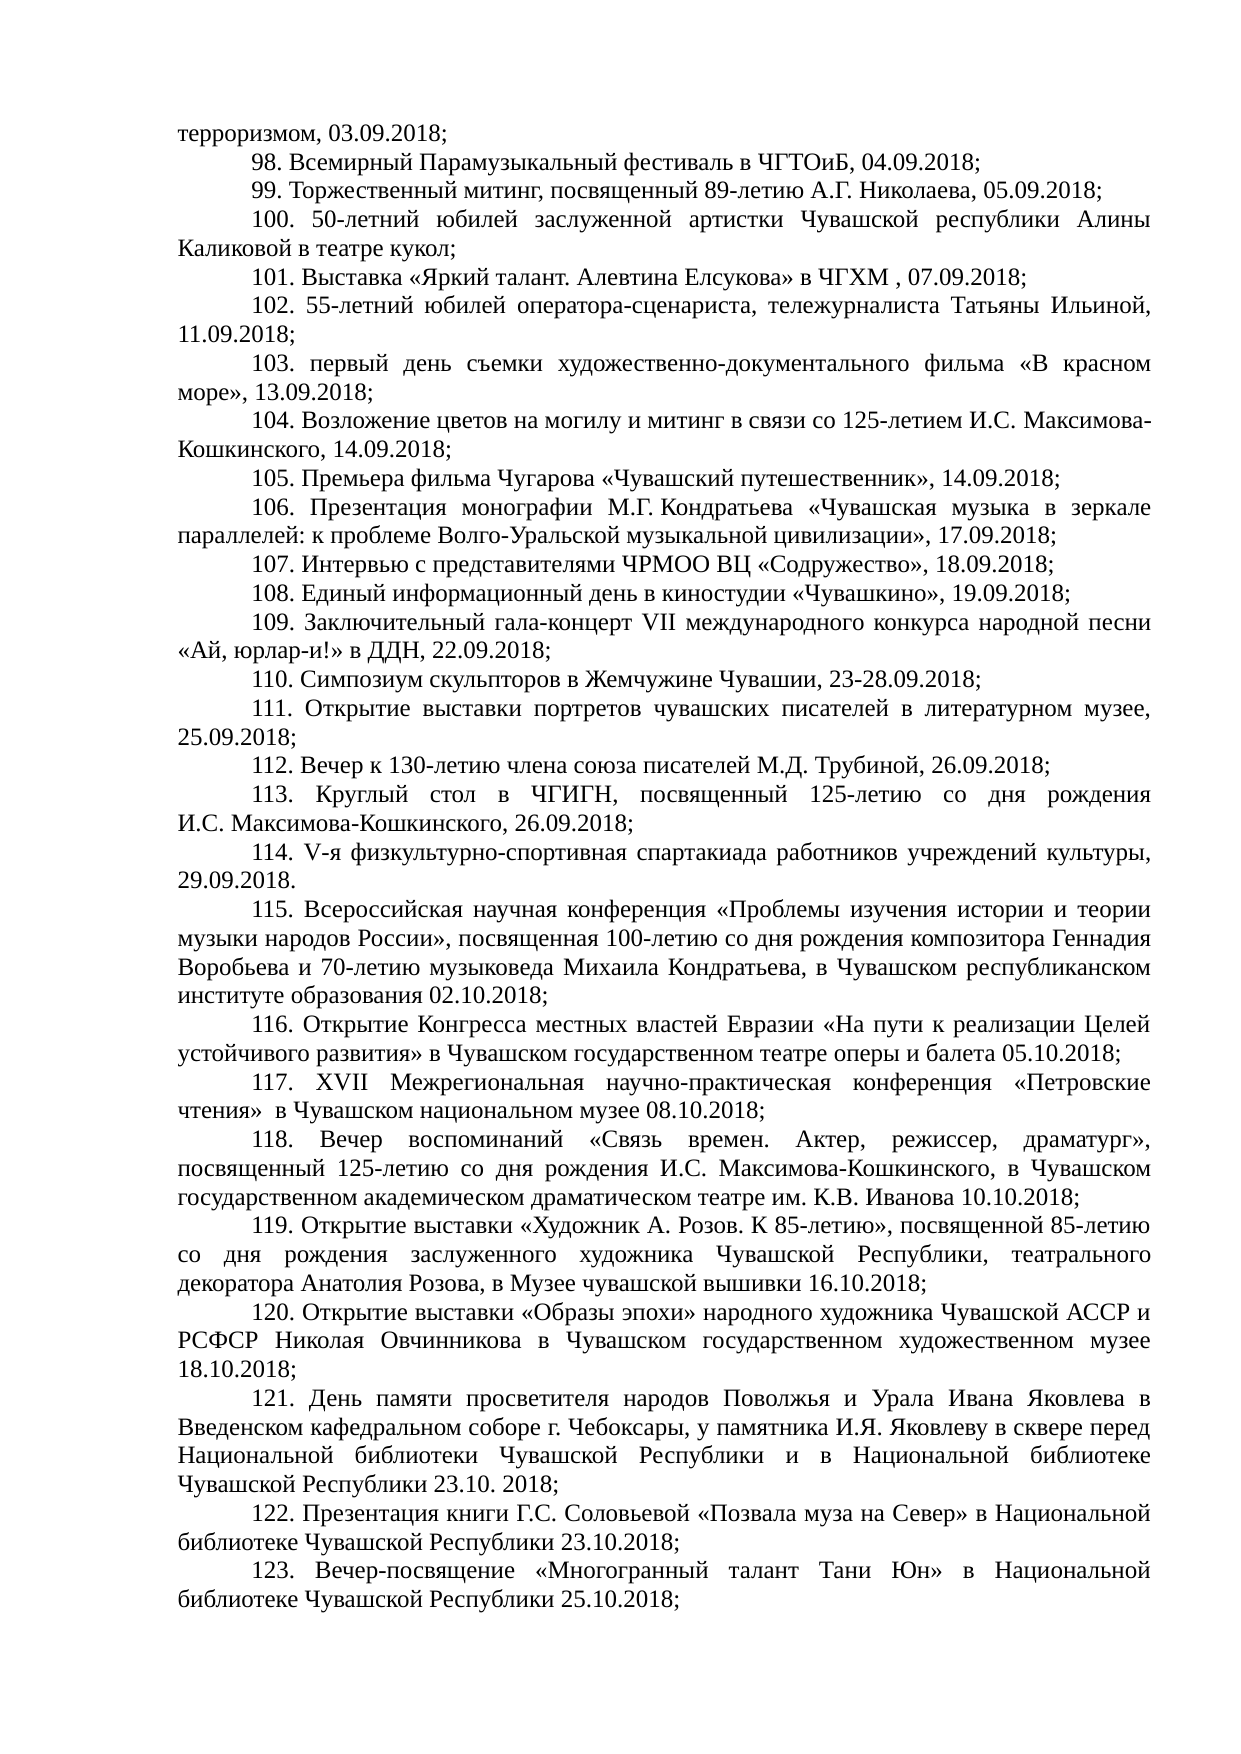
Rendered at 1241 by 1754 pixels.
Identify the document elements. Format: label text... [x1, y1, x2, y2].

text 115. Всероссийская научная конференция «Проблемы изучения истории и теории музыки народов России», посвященная 100-летию со дня рождения композитора Геннадия Воробьева и 70-летию музыковеда Михаила Кондратьева, в Чувашском республиканском институте образования 02.10.2018; [177, 894, 1152, 1009]
text 103. первый день съемки художественно-документального фильма «В красном море», 13.09.2018; [177, 348, 1152, 406]
text 113. Круглый стол в ЧГИГН, посвященный 125-летию со дня рождения И.С. Максимова-Кошкинского, 26.09.2018; [177, 779, 1152, 837]
text 121. День памяти просветителя народов Поволжья и Урала Ивана Яковлева в Введенском кафедральном соборе г. Чебоксары, у памятника И.Я. Яковлеву в сквере перед Национальной библиотеки Чувашской Республики и в Национальной библиотеке Чувашской Республики 23.10. 2018; [177, 1383, 1152, 1498]
text 110. Симпозиум скульпторов в Жемчужине Чувашии, 23-28.09.2018; [177, 664, 1152, 693]
text 109. Заключительный гала-концерт VII международного конкурса народной песни «Ай, юрлар-и!» в ДДН, 22.09.2018; [177, 607, 1152, 664]
text 118. Вечер воспоминаний «Связь времен. Актер, режиссер, драматург», посвященный 125-летию со дня рождения И.С. Максимова-Кошкинского, в Чувашском государственном академическом драматическом театре им. К.В. Иванова 10.10.2018; [177, 1124, 1152, 1211]
text 119. Открытие выставки «Художник А. Розов. К 85-летию», посвященной 85-летию со дня рождения заслуженного художника Чувашской Республики, театрального декоратора Анатолия Розова, в Музее чувашской вышивки 16.10.2018; [177, 1211, 1152, 1297]
text 122. Презентация книги Г.С. Соловьевой «Позвала муза на Север» в Национальной библиотеке Чувашской Республики 23.10.2018; [177, 1498, 1152, 1556]
text 112. Вечер к 130-летию члена союза писателей М.Д. Трубиной, 26.09.2018; [177, 751, 1152, 779]
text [177, 118, 1152, 147]
text 107. Интервью с представителями ЧРМОО ВЦ «Содружество», 18.09.2018; [177, 549, 1152, 578]
text 116. Открытие Конгресса местных властей Евразии «На пути к реализации Целей устойчивого развития» в Чувашском государственном театре оперы и балета 05.10.2018; [177, 1009, 1152, 1067]
text 98. Всемирный Парамузыкальный фестиваль в ЧГТОиБ, 04.09.2018; [177, 147, 1152, 176]
text 104. Возложение цветов на могилу и митинг в связи со 125-летием И.С. Максимова-Кошкинского, 14.09.2018; [177, 406, 1152, 463]
text 111. Открытие выставки портретов чувашских писателей в литературном музее, 25.09.2018; [177, 693, 1152, 751]
text 99. Торжественный митинг, посвященный 89-летию А.Г. Николаева, 05.09.2018; [177, 176, 1152, 204]
text 108. Единый информационный день в киностудии «Чувашкино», 19.09.2018; [177, 578, 1152, 607]
text 100. 50-летний юбилей заслуженной артистки Чувашской республики Алины Каликовой в театре кукол; [177, 204, 1152, 262]
text 114. V-я физкультурно-спортивная спартакиада работников учреждений культуры, 29.09.2018. [177, 837, 1152, 894]
text 123. Вечер-посвящение «Многогранный талант Тани Юн» в Национальной библиотеке Чувашской Республики 25.10.2018; [177, 1556, 1152, 1613]
text 117. ХVII Межрегиональная научно-практическая конференция «Петровские чтения» в Чувашском национальном музее 08.10.2018; [177, 1067, 1152, 1124]
text 105. Премьера фильма Чугарова «Чувашский путешественник», 14.09.2018; [177, 463, 1152, 492]
text 101. Выставка «Яркий талант. Алевтина Елсукова» в ЧГХМ , 07.09.2018; [177, 262, 1152, 291]
text 120. Открытие выставки «Образы эпохи» народного художника Чувашской АССР и РСФСР Николая Овчинникова в Чувашском государственном художественном музее 18.10.2018; [177, 1297, 1152, 1383]
text 102. 55-летний юбилей оператора-сценариста, тележурналиста Татьяны Ильиной, 11.09.2018; [177, 291, 1152, 348]
text 106. Презентация монографии М.Г. Кондратьева «Чувашская музыка в зеркале параллелей: к проблеме Волго-Уральской музыкальной цивилизации», 17.09.2018; [177, 492, 1152, 549]
